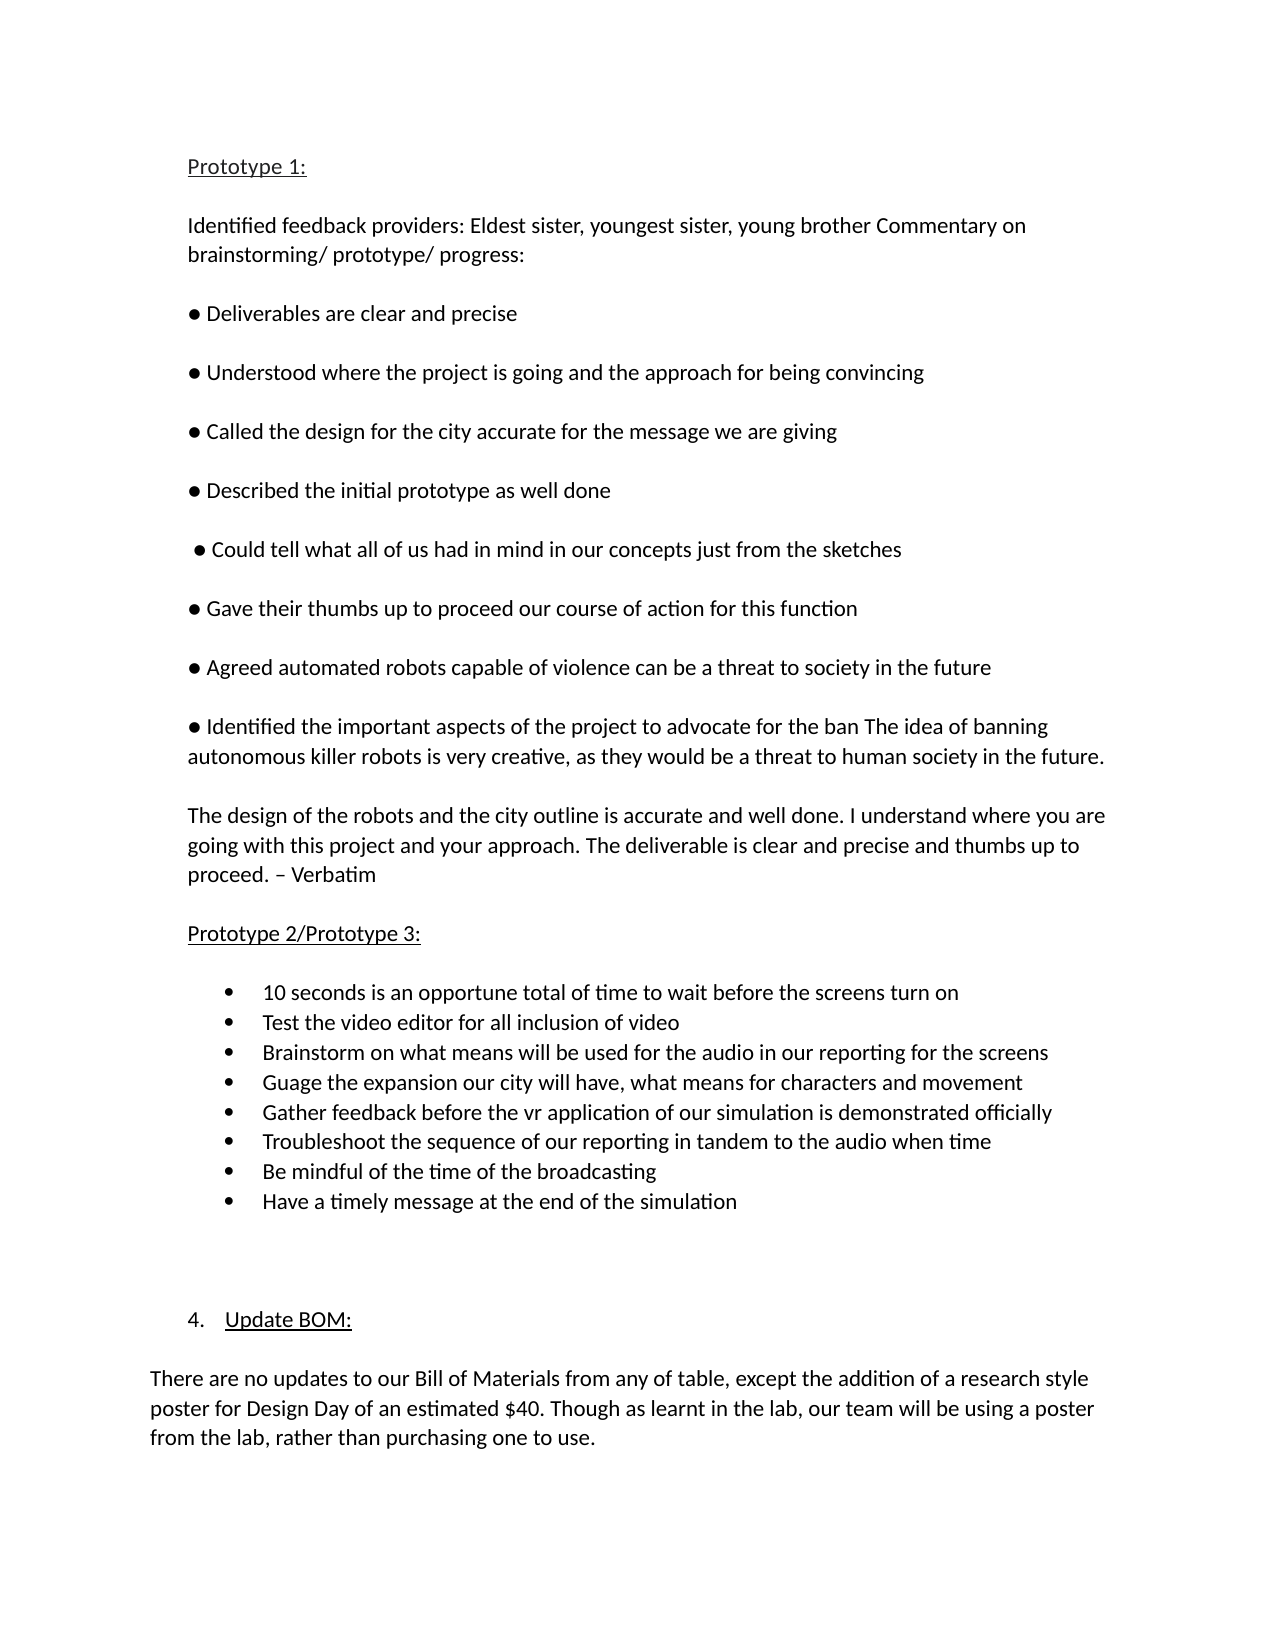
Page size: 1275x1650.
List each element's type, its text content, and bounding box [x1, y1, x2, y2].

text Prototype 2/Prototype 3: [187, 918, 1125, 947]
list 10 seconds is an opportune total of time to wait before the screens turn on [225, 977, 1125, 1006]
text ● Understood where the project is going and the approach for being convincing [187, 357, 1125, 386]
text ● Identified the important aspects of the project to advocate for the ban The idea of banning autonomous killer robots is very creative, as they would be a threat to human society in the future. [187, 710, 1125, 770]
text The design of the robots and the city outline is accurate and well done. I understand where you are going with this project and your approach. The deliverable is clear and precise and thumbs up to proceed. – Verbatim [187, 799, 1125, 888]
list Troubleshoot the sequence of our reporting in tandem to the audio when time [225, 1126, 1125, 1155]
list Brainstorm on what means will be used for the audio in our reporting for the screens [225, 1036, 1125, 1066]
text ● Could tell what all of us had in mind in our concepts just from the sketches [187, 533, 1125, 563]
list Update BOM: [187, 1303, 1125, 1333]
text Prototype 1: [187, 150, 1125, 180]
text ● Called the design for the city accurate for the message we are giving [187, 416, 1125, 445]
list Be mindful of the time of the broadcasting [225, 1155, 1125, 1185]
text ● Described the initial prototype as well done [187, 474, 1125, 504]
text There are no updates to our Bill of Materials from any of table, except the addition of a research style poster for Design Day of an estimated $40. Though as learnt in the lab, our team will be using a poster from the lab, rather than purchasing one to use. [150, 1362, 1125, 1451]
text ● Deliverables are clear and precise [187, 298, 1125, 327]
list Gather feedback before the vr application of our simulation is demonstrated officially [225, 1096, 1125, 1126]
list Test the video editor for all inclusion of video [225, 1006, 1125, 1036]
text ● Gave their thumbs up to proceed our course of action for this function [187, 592, 1125, 622]
text ● Agreed automated robots capable of violence can be a threat to society in the future [187, 651, 1125, 681]
text Identified feedback providers: Eldest sister, youngest sister, young brother Commentary on brainstorming/ prototype/ progress: [187, 209, 1125, 268]
list Have a timely message at the end of the simulation [225, 1185, 1125, 1215]
list Guage the expansion our city will have, what means for characters and movement [225, 1066, 1125, 1096]
